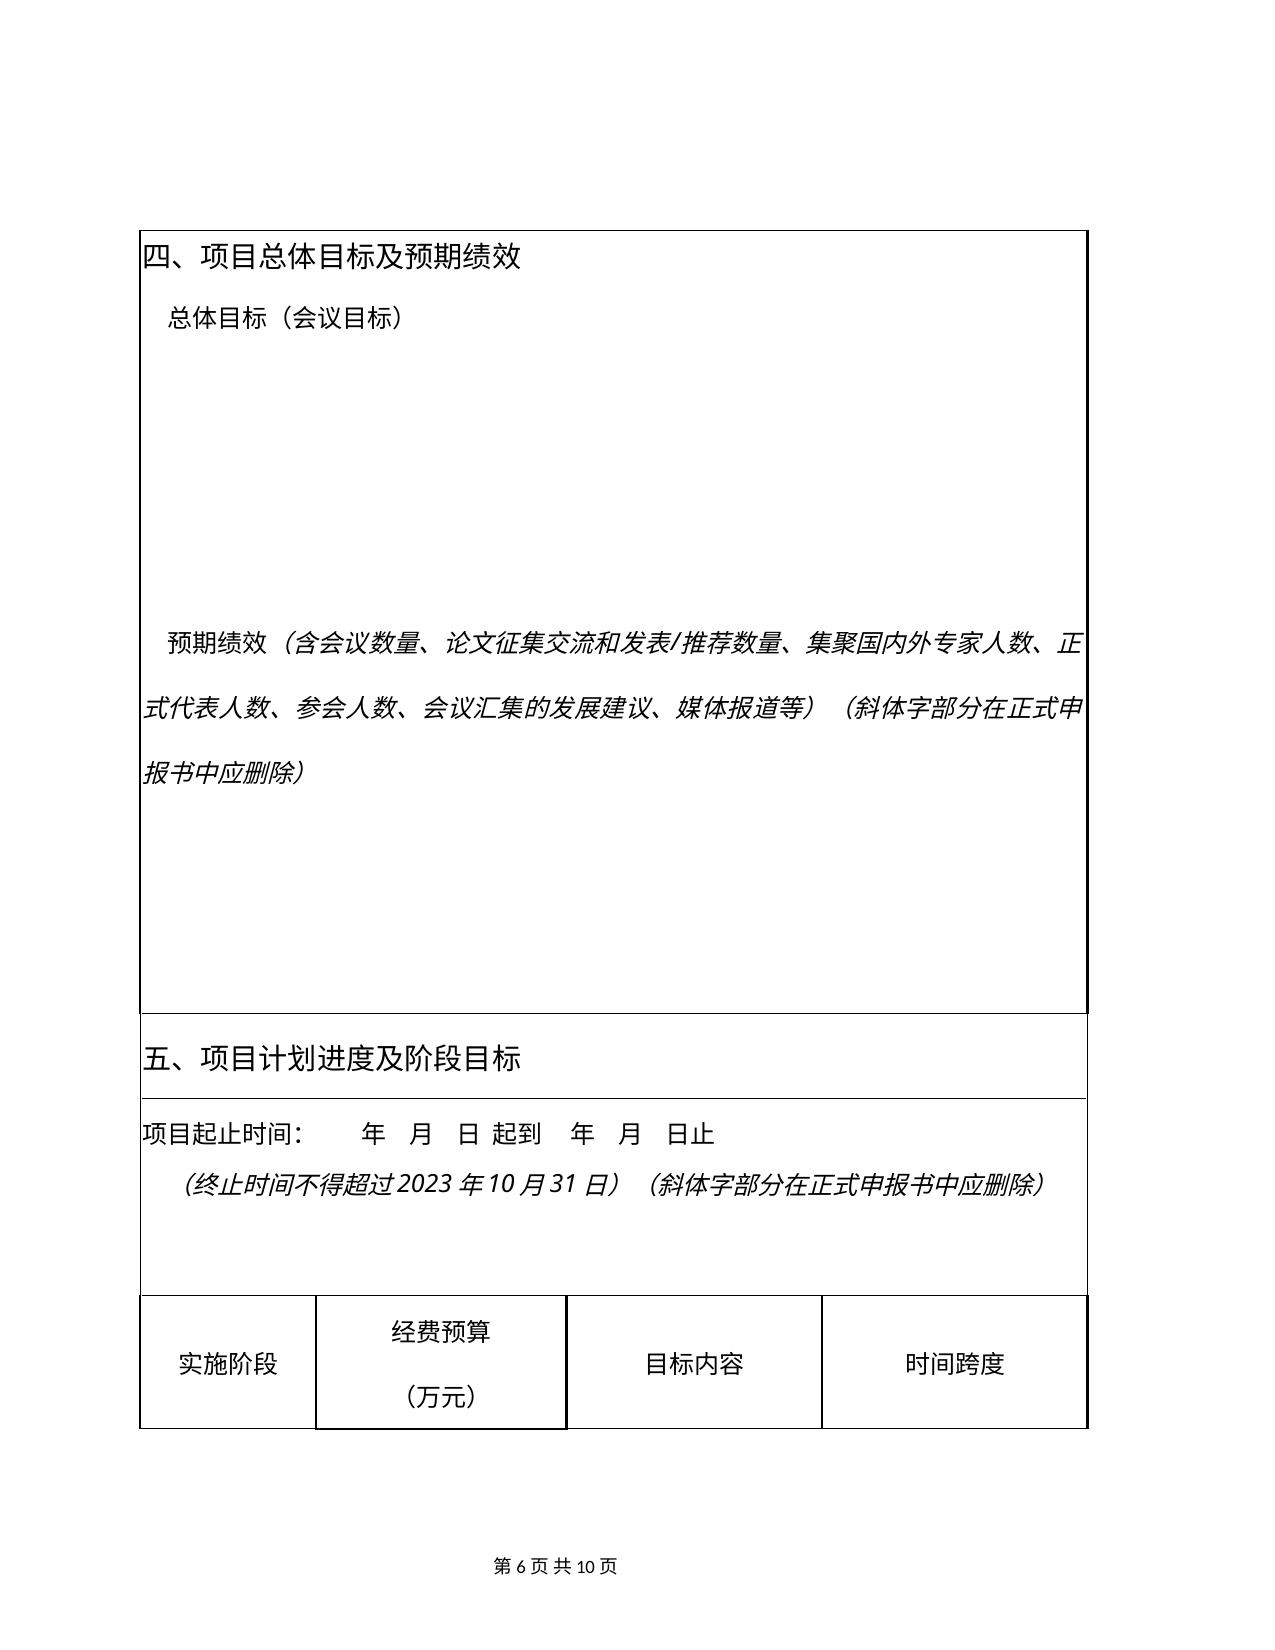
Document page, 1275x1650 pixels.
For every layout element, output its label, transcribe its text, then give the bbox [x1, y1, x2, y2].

table_cell 实施阶段 [141, 1296, 315, 1428]
table_cell 目标内容 [568, 1296, 821, 1428]
table_cell 五、项目计划进度及阶段目标 [141, 1014, 1087, 1098]
table_cell 时间跨度 [823, 1296, 1086, 1428]
table_cell 项目起止时间： 年 月 日 起到 年 月 日止 （终止时间不得超过2023年10月31日）（斜体字部分在正式申报书中应删除） [141, 1098, 1087, 1295]
table_cell 经费预算 （万元） [317, 1296, 565, 1428]
table_cell 四、项目总体目标及预期绩效 总体目标（会议目标） 预期绩效（含会议数量、论文征集交流和发表/推荐数量、集聚国内外专家人数、正式代表人数、参会人数、会议汇集的发展建议、媒体报道等）（斜体字部分在正式申报书中应删除） [141, 231, 1086, 1013]
